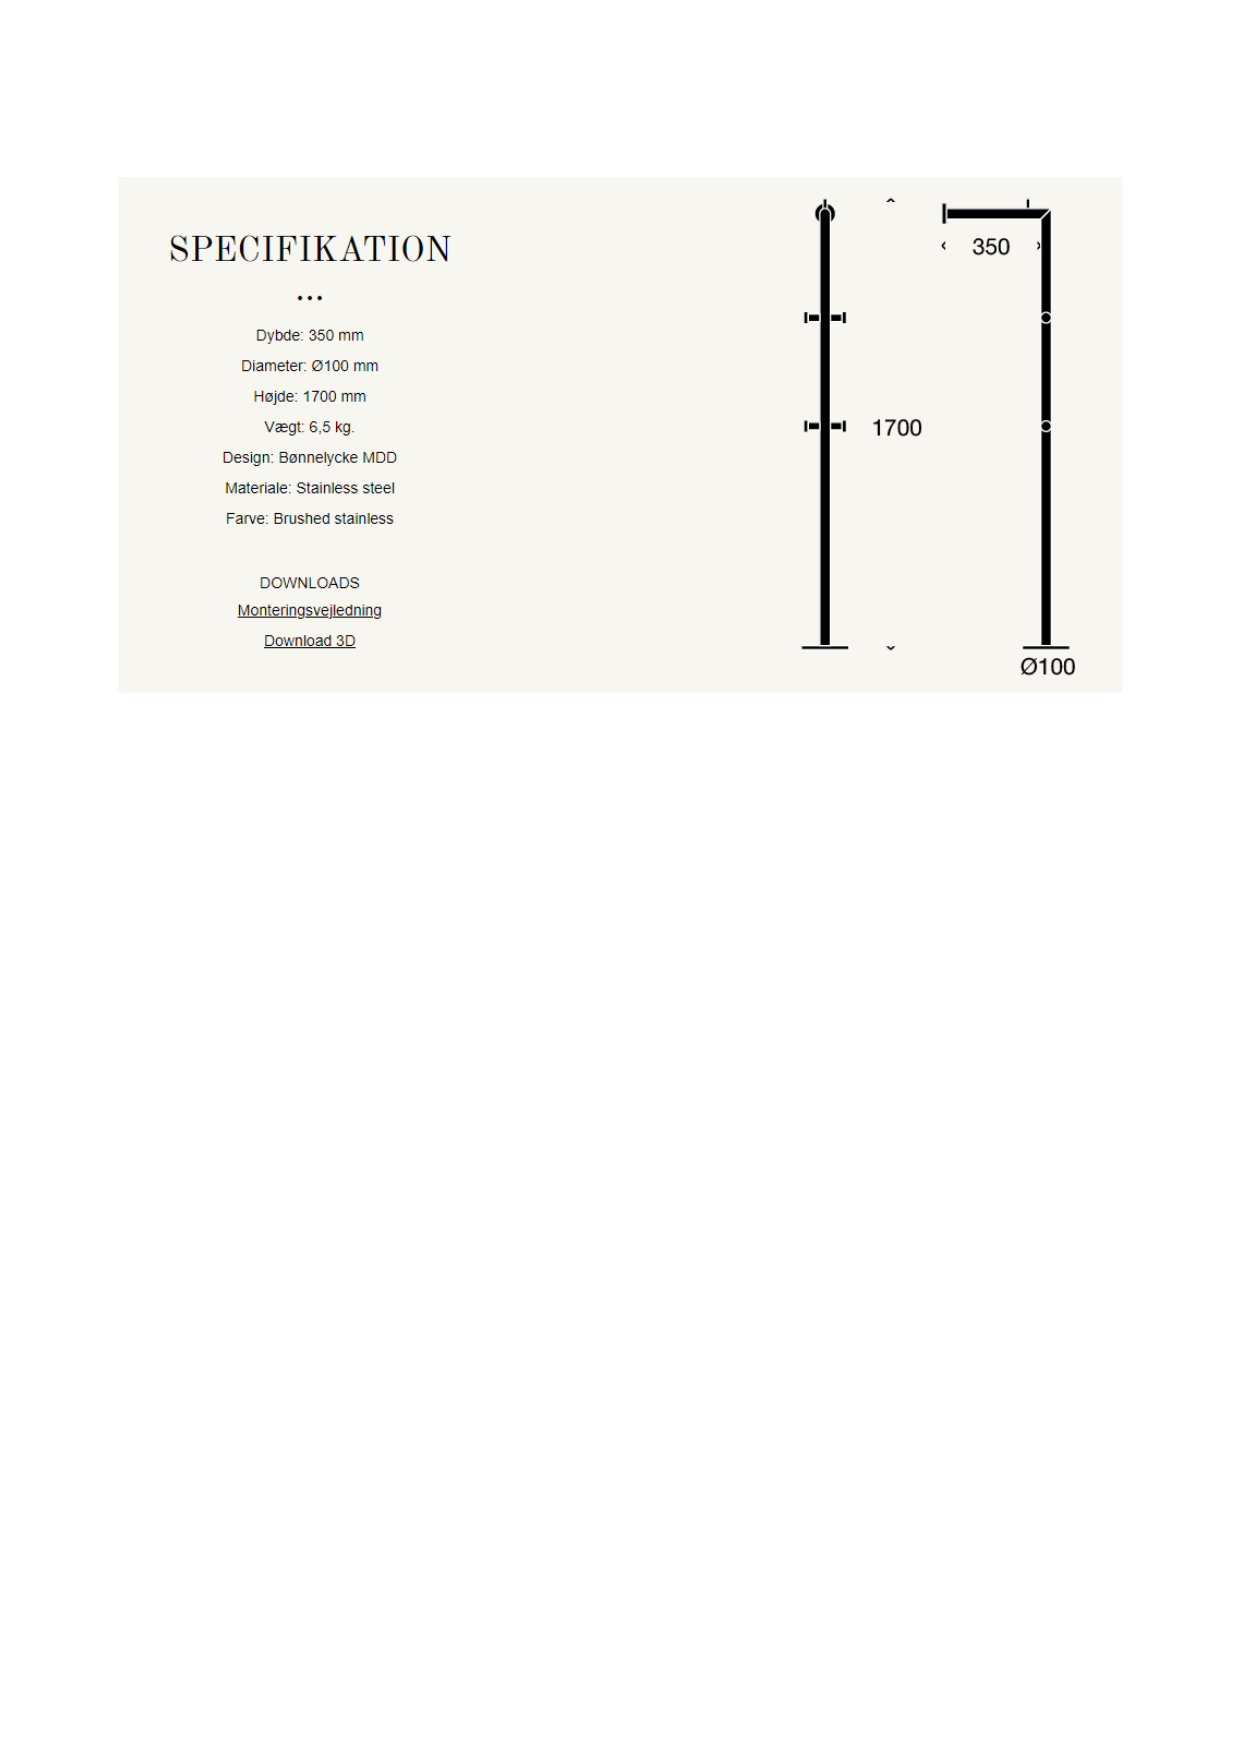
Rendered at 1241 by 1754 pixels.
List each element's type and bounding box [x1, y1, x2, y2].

picture [118, 177, 1123, 693]
